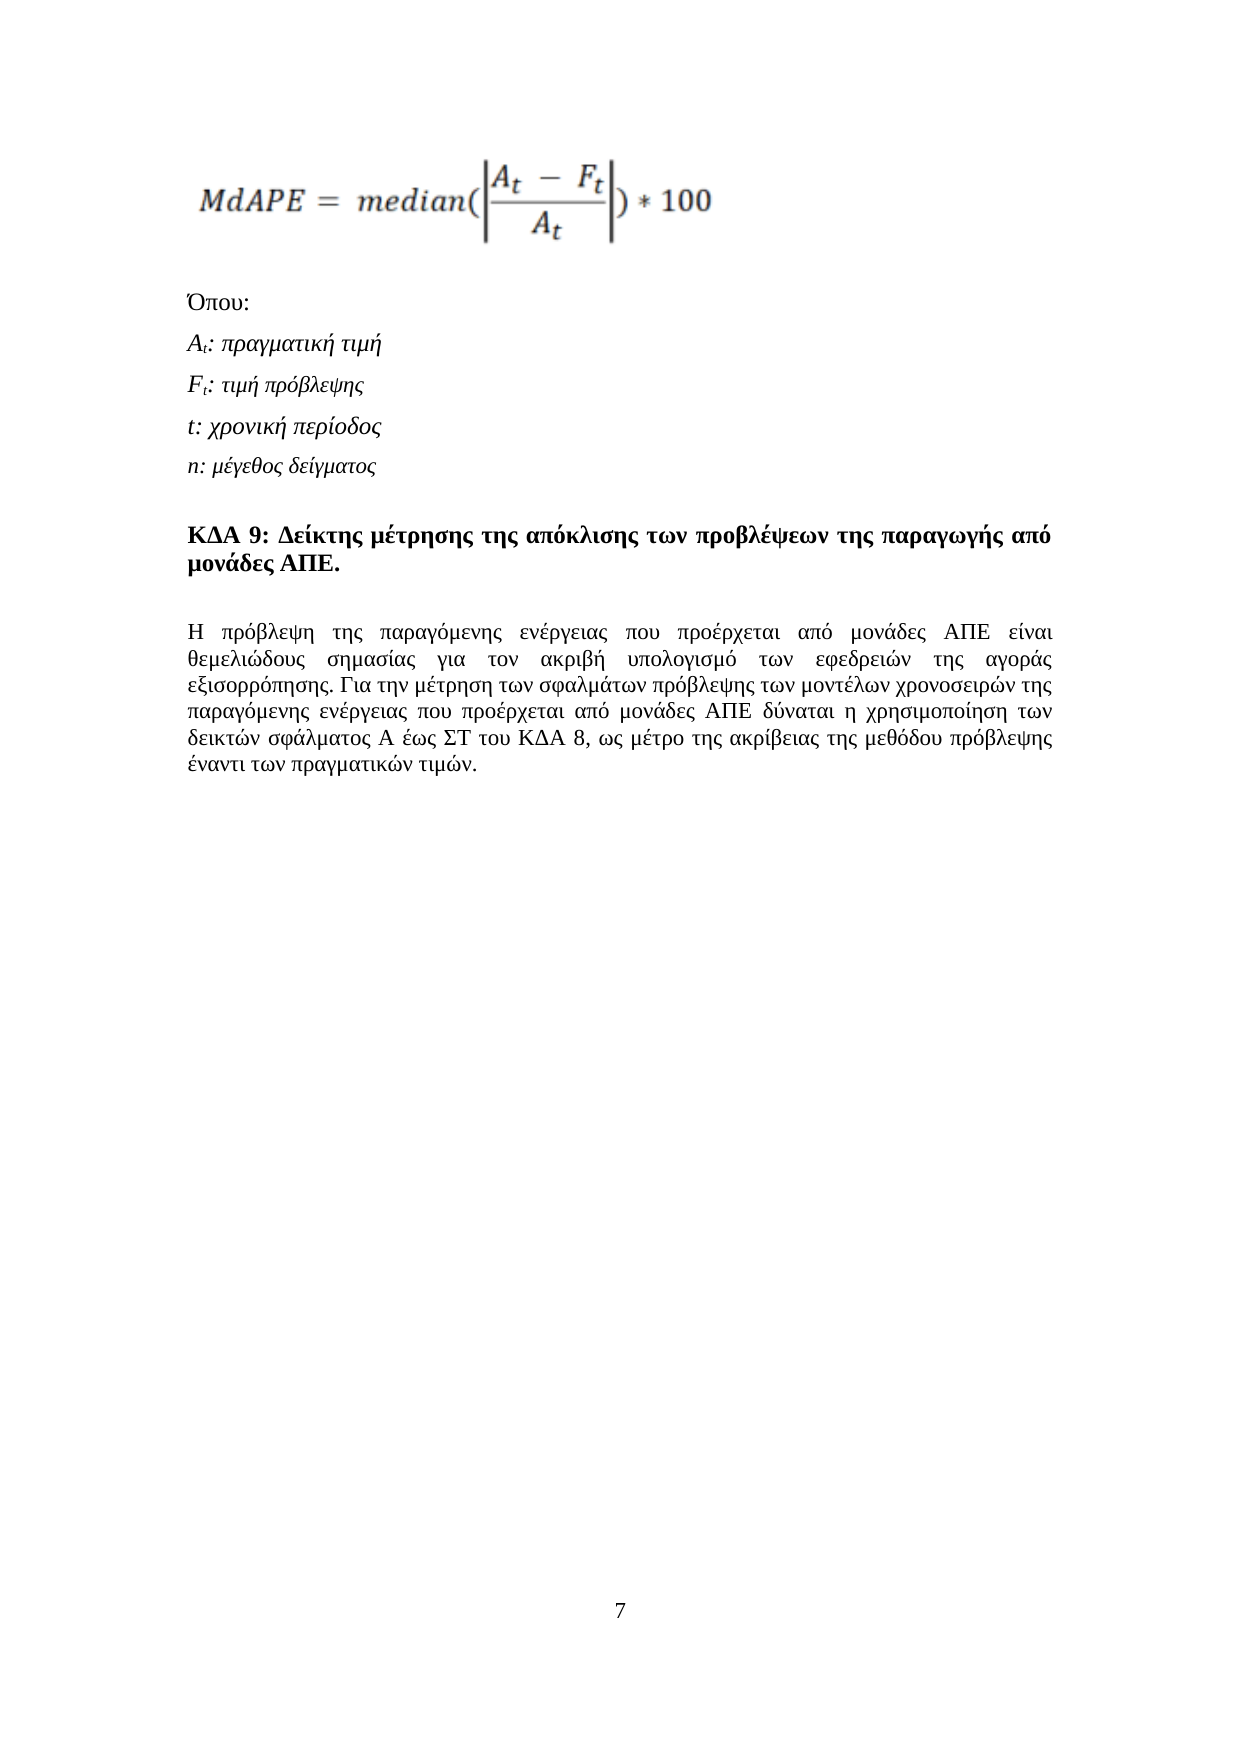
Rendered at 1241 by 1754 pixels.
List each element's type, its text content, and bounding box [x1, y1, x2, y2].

text Αt: πραγματική τιμή [187, 328, 1053, 357]
text Ft: τιμή πρόβλεψης [187, 369, 1053, 398]
text t: χρονική περίοδος [187, 411, 1053, 439]
text n: μέγεθος δείγματος [187, 452, 1053, 478]
text Όπου: [187, 287, 1053, 316]
text ΚΔA 9: Δείκτης μέτρησης της απόκλισης των προβλέψεων της παραγωγής από μονάδες ΑΠΕ. [187, 520, 1053, 577]
text Η πρόβλεψη της παραγόμενης ενέργειας που προέρχεται από μονάδες ΑΠΕ είναι θεμελιώδους σημασίας για τον ακριβή υπολογισμό των εφεδρειών της αγοράς εξισορρόπησης. Για την μέτρηση των σφαλμάτων πρόβλεψης των μοντέλων χρονοσειρών της παραγόμενης ενέργειας που προέρχεται από μονάδες ΑΠΕ δύναται η χρησιμοποίηση των δεικτών σφάλματος Α έως ΣΤ του ΚΔΑ 8, ως μέτρο της ακρίβειας της μεθόδου πρόβλεψης έναντι των πραγματικών τιμών. [187, 618, 1053, 777]
picture [187, 150, 732, 259]
